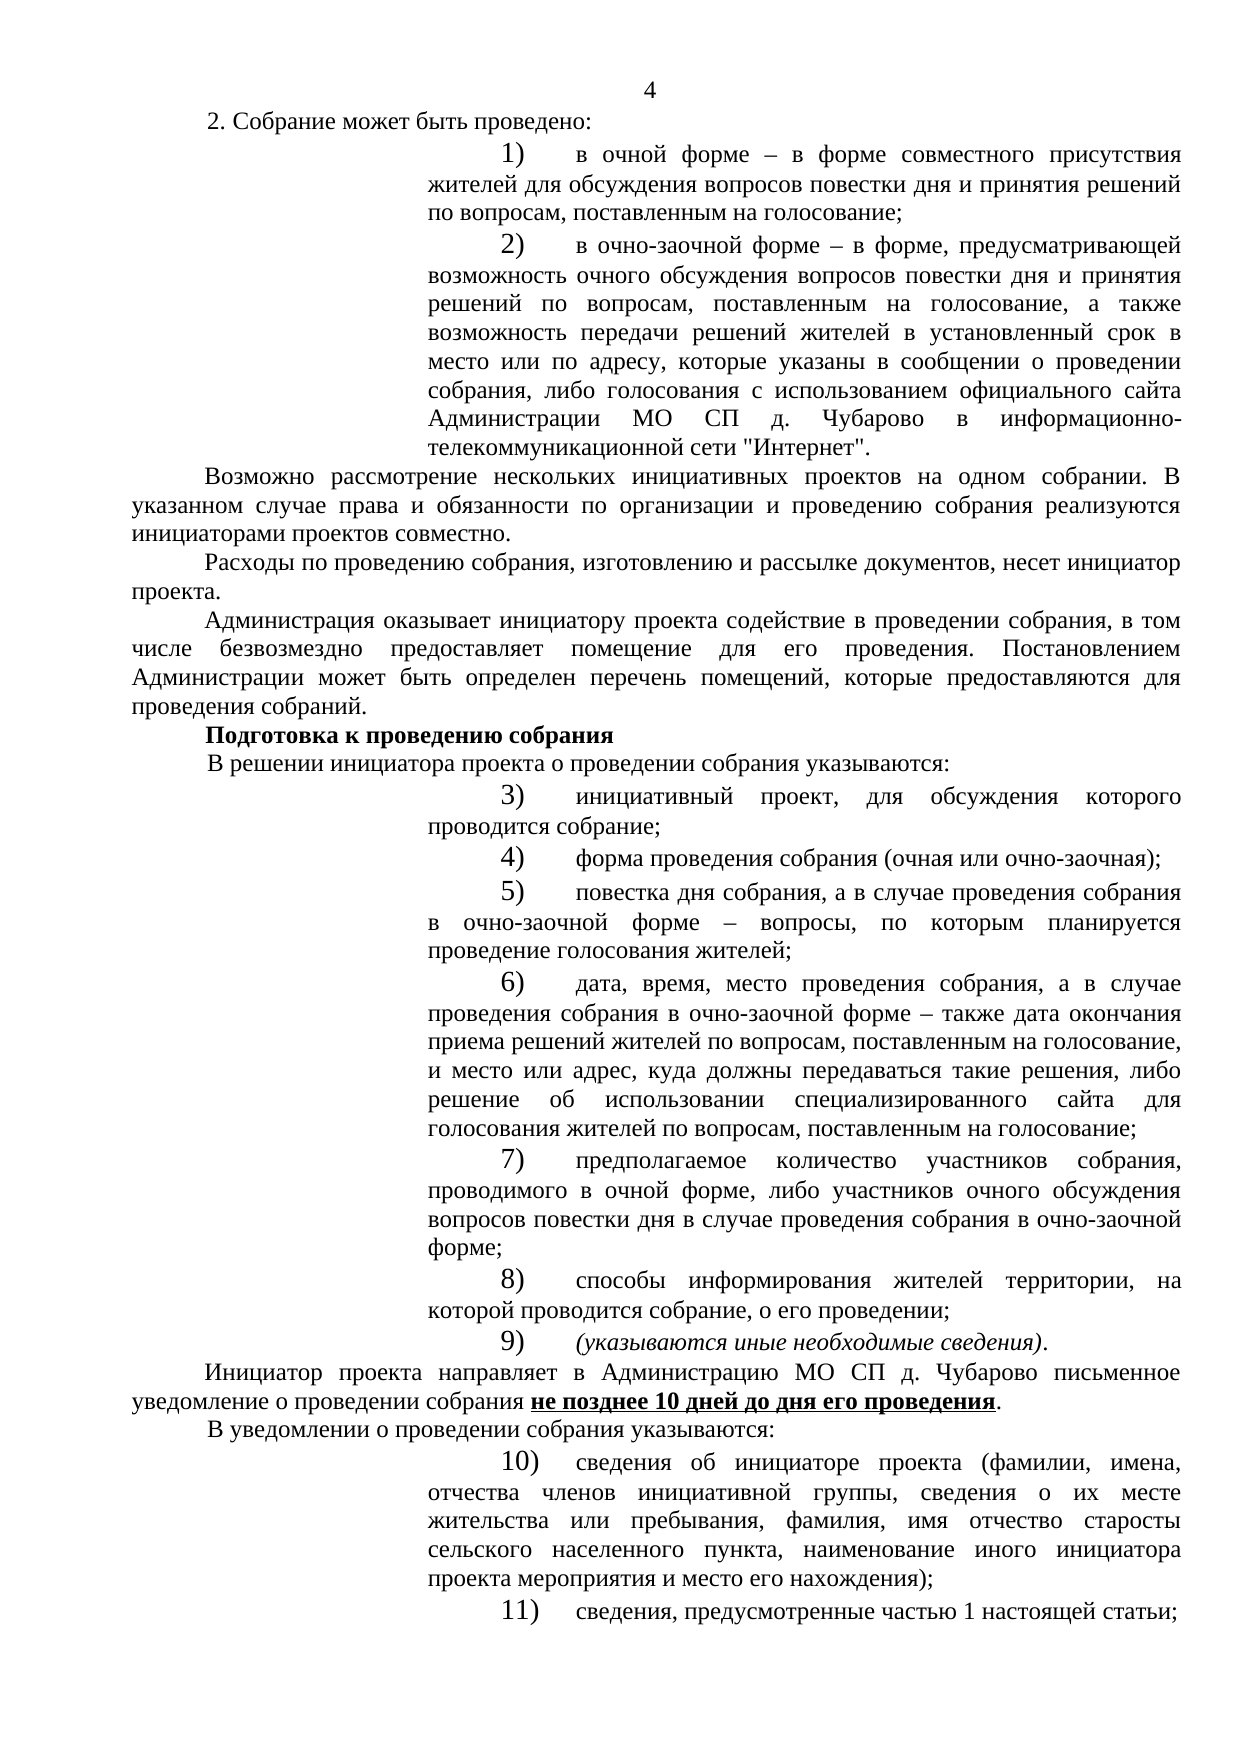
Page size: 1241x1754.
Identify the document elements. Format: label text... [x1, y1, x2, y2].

text Администрация оказывает инициатору проекта содействие в проведении собрания, в том числе безвозмездно предоставляет помещение для его проведения. Постановлением Администрации может быть определен перечень помещений, которые предоставляются для проведения собраний. [131, 605, 1182, 720]
list сведения, предусмотренные частью 1 настоящей статьи; [428, 1592, 1182, 1625]
text Возможно рассмотрение нескольких инициативных проектов на одном собрании. В указанном случае права и обязанности по организации и проведению собрания реализуются инициаторами проектов совместно. [131, 461, 1182, 547]
text Подготовка к проведению собрания [205, 720, 1182, 748]
list в очно-заочной форме – в форме, предусматривающей возможность очного обсуждения вопросов повестки дня и принятия решений по вопросам, поставленным на голосование, а также возможность передачи решений жителей в установленный срок в место или по адресу, которые указаны в сообщении о проведении собрания, либо голосования с использованием официального сайта Администрации МО СП д. Чубарово в информационно-телекоммуникационной сети "Интернет". [428, 226, 1182, 461]
text Инициатор проекта направляет в Администрацию МО СП д. Чубарово письменное уведомление о проведении собрания не позднее 10 дней до дня его проведения. [131, 1357, 1182, 1414]
list форма проведения собрания (очная или очно-заочная); [428, 839, 1182, 873]
list инициативный проект, для обсуждения которого проводится собрание; [428, 777, 1182, 839]
text Расходы по проведению собрания, изготовлению и рассылке документов, несет инициатор проекта. [131, 547, 1182, 605]
list способы информирования жителей территории, на которой проводится собрание, о его проведении; [428, 1261, 1182, 1323]
text 2. Собрание может быть проведено: [207, 106, 1182, 135]
list (указываются иные необходимые сведения). [428, 1323, 1182, 1357]
list сведения об инициаторе проекта (фамилии, имена, отчества членов инициативной группы, сведения о их месте жительства или пребывания, фамилия, имя отчество старосты сельского населенного пункта, наименование иного инициатора проекта мероприятия и место его нахождения); [428, 1443, 1182, 1592]
text В уведомлении о проведении собрания указываются: [207, 1414, 1182, 1443]
list в очной форме – в форме совместного присутствия жителей для обсуждения вопросов повестки дня и принятия решений по вопросам, поставленным на голосование; [428, 135, 1182, 226]
list предполагаемое количество участников собрания, проводимого в очной форме, либо участников очного обсуждения вопросов повестки дня в случае проведения собрания в очно-заочной форме; [428, 1141, 1182, 1261]
list повестка дня собрания, а в случае проведения собрания в очно-заочной форме – вопросы, по которым планируется проведение голосования жителей; [428, 873, 1182, 964]
text В решении инициатора проекта о проведении собрания указываются: [207, 748, 1182, 777]
list дата, время, место проведения собрания, а в случае проведения собрания в очно-заочной форме – также дата окончания приема решений жителей по вопросам, поставленным на голосование, и место или адрес, куда должны передаваться такие решения, либо решение об использовании специализированного сайта для голосования жителей по вопросам, поставленным на голосование; [428, 964, 1182, 1141]
